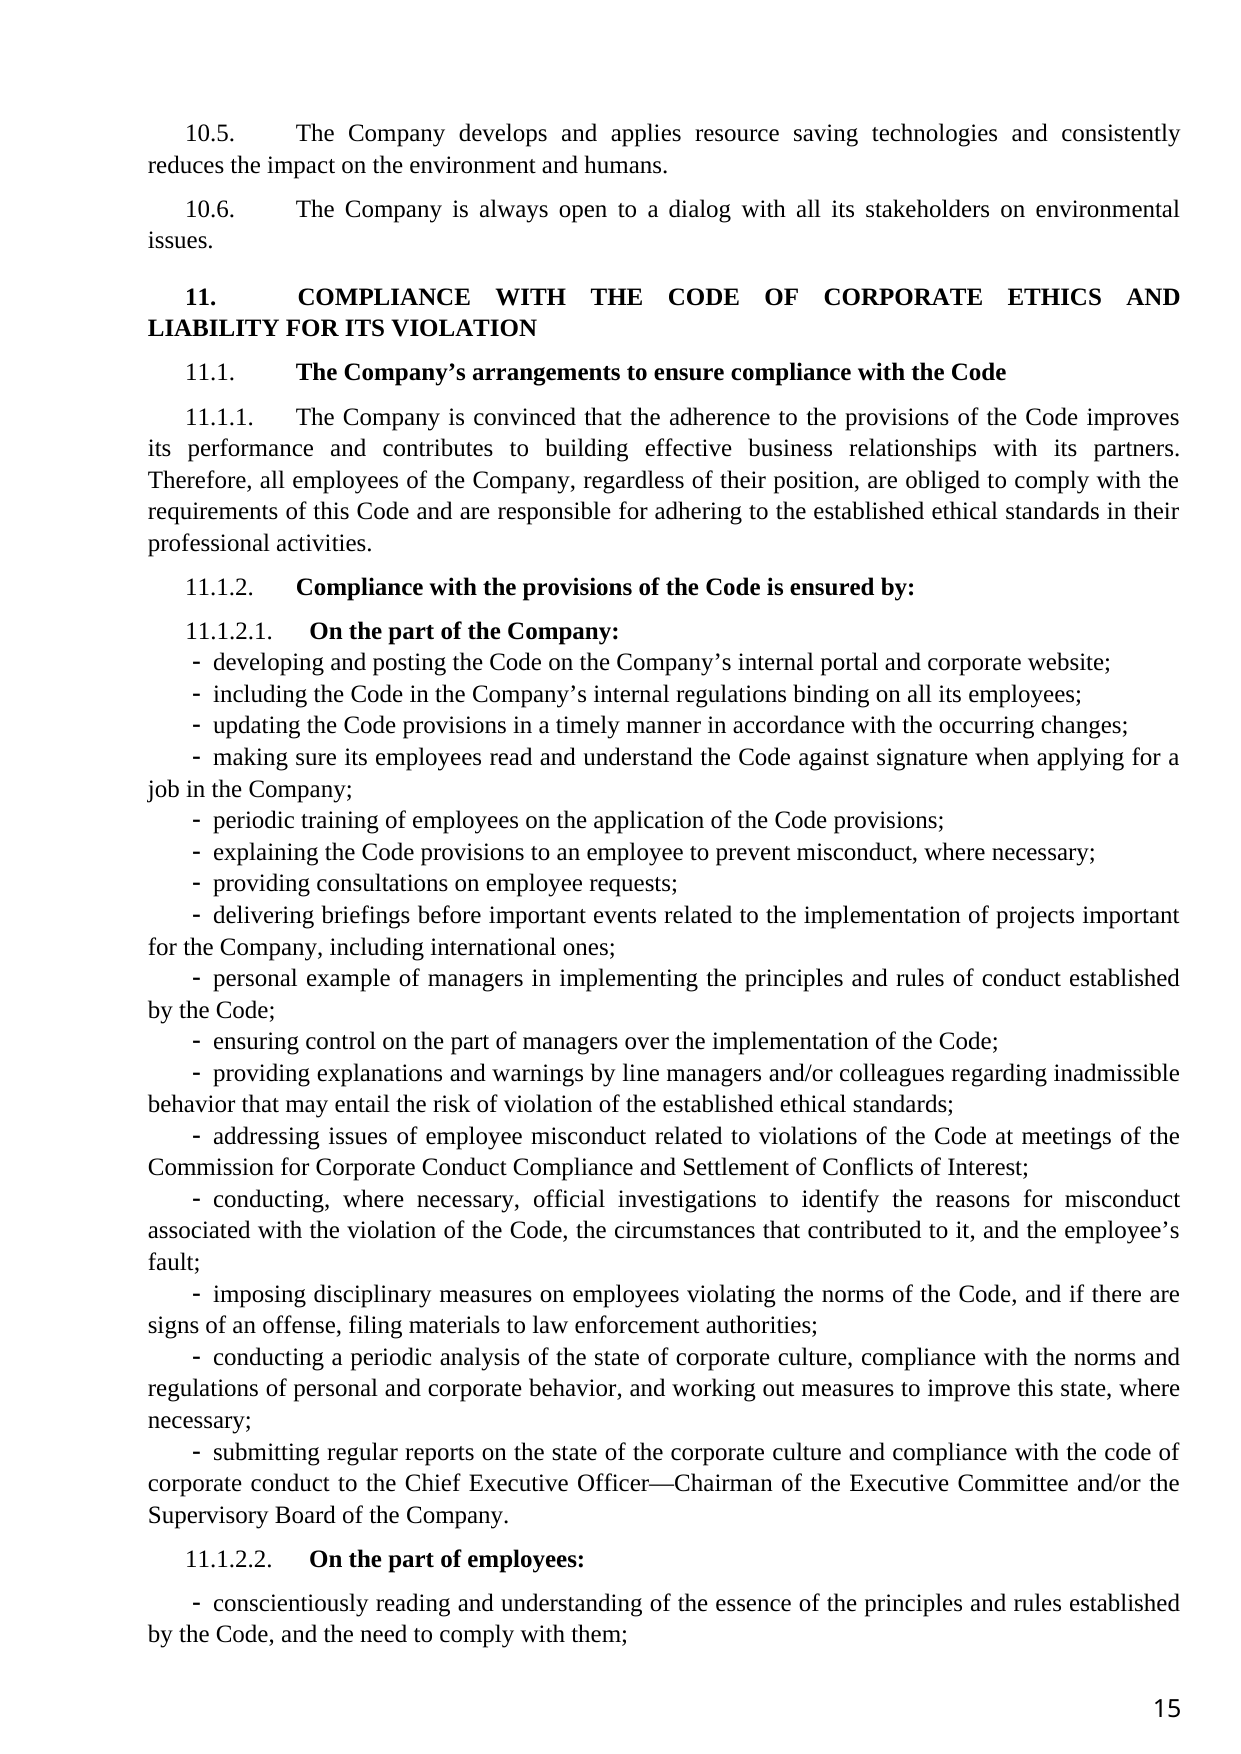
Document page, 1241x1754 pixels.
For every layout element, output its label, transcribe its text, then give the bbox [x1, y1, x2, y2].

list periodic training of employees on the application of the Code provisions; [148, 805, 1181, 834]
list The Company is convinced that the adherence to the provisions of the Code improves its performance and contributes to building effective business relationships with its partners. Therefore, all employees of the Company, regardless of their position, are obliged to comply with the requirements of this Code and are responsible for adhering to the established ethical standards in their professional activities. [148, 402, 1181, 557]
list personal example of managers in implementing the principles and rules of conduct established by the Code; [148, 963, 1181, 1023]
list delivering briefings before important events related to the implementation of projects important for the Company, including international ones; [148, 900, 1181, 960]
list Compliance with the provisions of the Code is ensured by: [148, 572, 1181, 601]
list conducting, where necessary, official investigations to identify the reasons for misconduct associated with the violation of the Code, the circumstances that contributed to it, and the employee’s fault; [148, 1184, 1181, 1276]
list providing explanations and warnings by line managers and/or colleagues regarding inadmissible behavior that may entail the risk of violation of the established ethical standards; [148, 1058, 1181, 1118]
list conducting a periodic analysis of the state of corporate culture, compliance with the norms and regulations of personal and corporate behavior, and working out measures to improve this state, where necessary; [148, 1342, 1181, 1434]
text COMPLIANCE WITH THE CODE OF CORPORATE ETHICS AND LIABILITY FOR ITS VIOLATION [148, 282, 1181, 342]
list The Company is always open to a dialog with all its stakeholders on environmental issues. [148, 194, 1181, 254]
list including the Code in the Company’s internal regulations binding on all its employees; [148, 679, 1181, 708]
list The Company’s arrangements to ensure compliance with the Code [148, 357, 1181, 386]
list ensuring control on the part of managers over the implementation of the Code; [148, 1026, 1181, 1055]
list making sure its employees read and understand the Code against signature when applying for a job in the Company; [148, 742, 1181, 802]
list updating the Code provisions in a timely manner in accordance with the occurring changes; [148, 711, 1181, 739]
list addressing issues of employee misconduct related to violations of the Code at meetings of the Commission for Corporate Conduct Compliance and Settlement of Conflicts of Interest; [148, 1121, 1181, 1181]
list submitting regular reports on the state of the corporate culture and compliance with the code of corporate conduct to the Chief Executive Officer—Chairman of the Executive Committee and/or the Supervisory Board of the Company. [148, 1437, 1181, 1528]
list conscientiously reading and understanding of the essence of the principles and rules established by the Code, and the need to comply with them; [148, 1588, 1181, 1648]
list On the part of employees: [148, 1544, 1181, 1572]
list The Company develops and applies resource saving technologies and consistently reduces the impact on the environment and humans. [148, 118, 1181, 178]
list developing and posting the Code on the Company’s internal portal and corporate website; [148, 647, 1181, 676]
list providing consultations on employee requests; [148, 868, 1181, 897]
list On the part of the Company: [148, 616, 1181, 645]
list imposing disciplinary measures on employees violating the norms of the Code, and if there are signs of an offense, filing materials to law enforcement authorities; [148, 1279, 1181, 1339]
list explaining the Code provisions to an employee to prevent misconduct, where necessary; [148, 837, 1181, 866]
